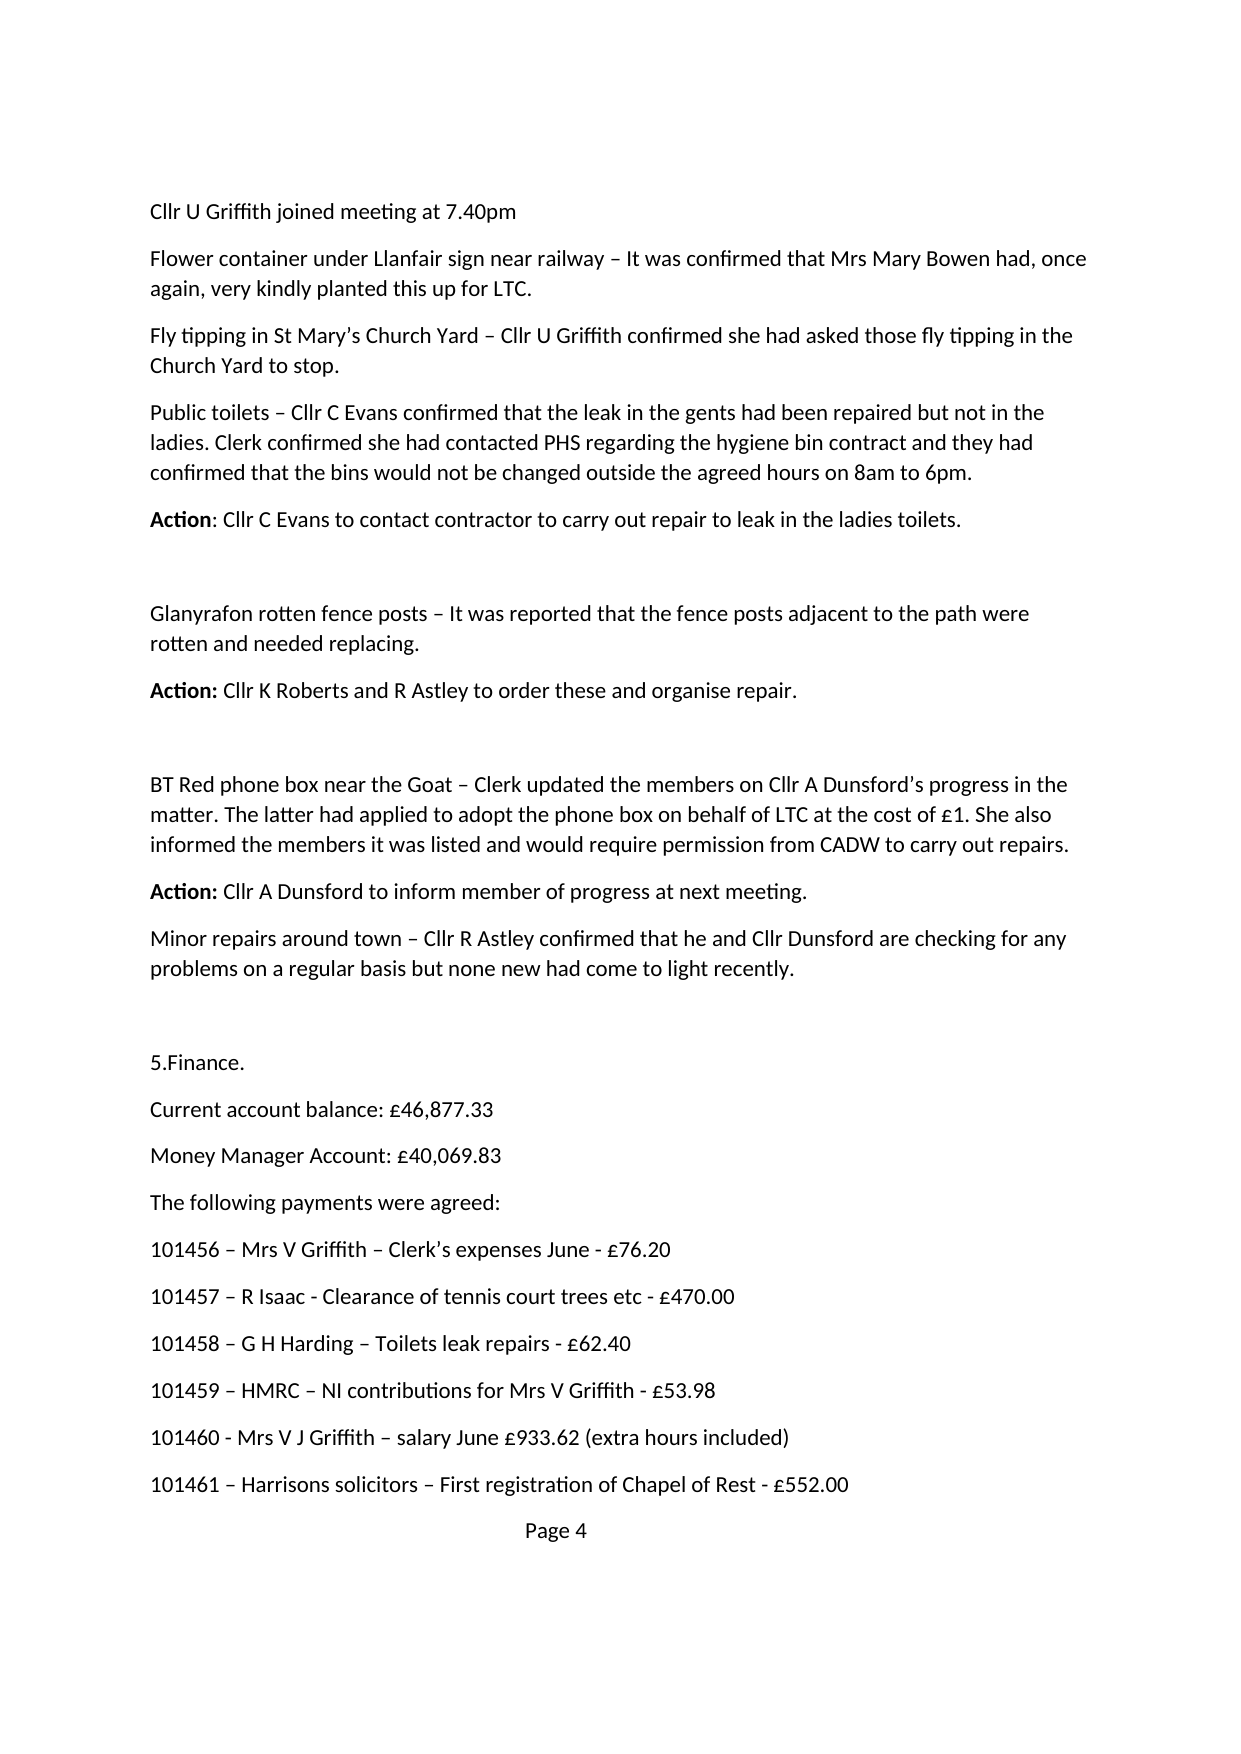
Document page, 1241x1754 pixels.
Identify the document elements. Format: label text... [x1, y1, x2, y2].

text Cllr U Griffith joined meeting at 7.40pm [150, 197, 1090, 225]
text 101460 - Mrs V J Griffith – salary June £933.62 (extra hours included) [150, 1423, 1090, 1451]
text Minor repairs around town – Cllr R Astley confirmed that he and Cllr Dunsford are checking for any problems on a regular basis but none new had come to light recently. [150, 924, 1090, 982]
text BT Red phone box near the Goat – Clerk updated the members on Cllr A Dunsford’s progress in the matter. The latter had applied to adopt the phone box on behalf of LTC at the cost of £1. She also informed the members it was listed and would require permission from CADW to carry out repairs. [150, 770, 1090, 858]
text Action: Cllr A Dunsford to inform member of progress at next meeting. [150, 877, 1090, 905]
text 5.Finance. [150, 1048, 1090, 1076]
text Action: Cllr K Roberts and R Astley to order these and organise repair. [150, 676, 1090, 704]
text 101461 – Harrisons solicitors – First registration of Chapel of Rest - £552.00 [150, 1470, 1090, 1498]
text Flower container under Llanfair sign near railway – It was confirmed that Mrs Mary Bowen had, once again, very kindly planted this up for LTC. [150, 244, 1090, 302]
text Page 4 [150, 1517, 1090, 1545]
text 101457 – R Isaac - Clearance of tennis court trees etc - £470.00 [150, 1282, 1090, 1310]
text 101456 – Mrs V Griffith – Clerk’s expenses June - £76.20 [150, 1235, 1090, 1263]
text 101458 – G H Harding – Toilets leak repairs - £62.40 [150, 1329, 1090, 1357]
text Public toilets – Cllr C Evans confirmed that the leak in the gents had been repaired but not in the ladies. Clerk confirmed she had contacted PHS regarding the hygiene bin contract and they had confirmed that the bins would not be changed outside the agreed hours on 8am to 6pm. [150, 398, 1090, 486]
text Glanyrafon rotten fence posts – It was reported that the fence posts adjacent to the path were rotten and needed replacing. [150, 599, 1090, 657]
text 101459 – HMRC – NI contributions for Mrs V Griffith - £53.98 [150, 1376, 1090, 1404]
text Fly tipping in St Mary’s Church Yard – Cllr U Griffith confirmed she had asked those fly tipping in the Church Yard to stop. [150, 321, 1090, 379]
text The following payments were agreed: [150, 1188, 1090, 1217]
text Money Manager Account: £40,069.83 [150, 1142, 1090, 1170]
text Current account balance: £46,877.33 [150, 1095, 1090, 1123]
text Action: Cllr C Evans to contact contractor to carry out repair to leak in the ladies toilets. [150, 505, 1090, 533]
